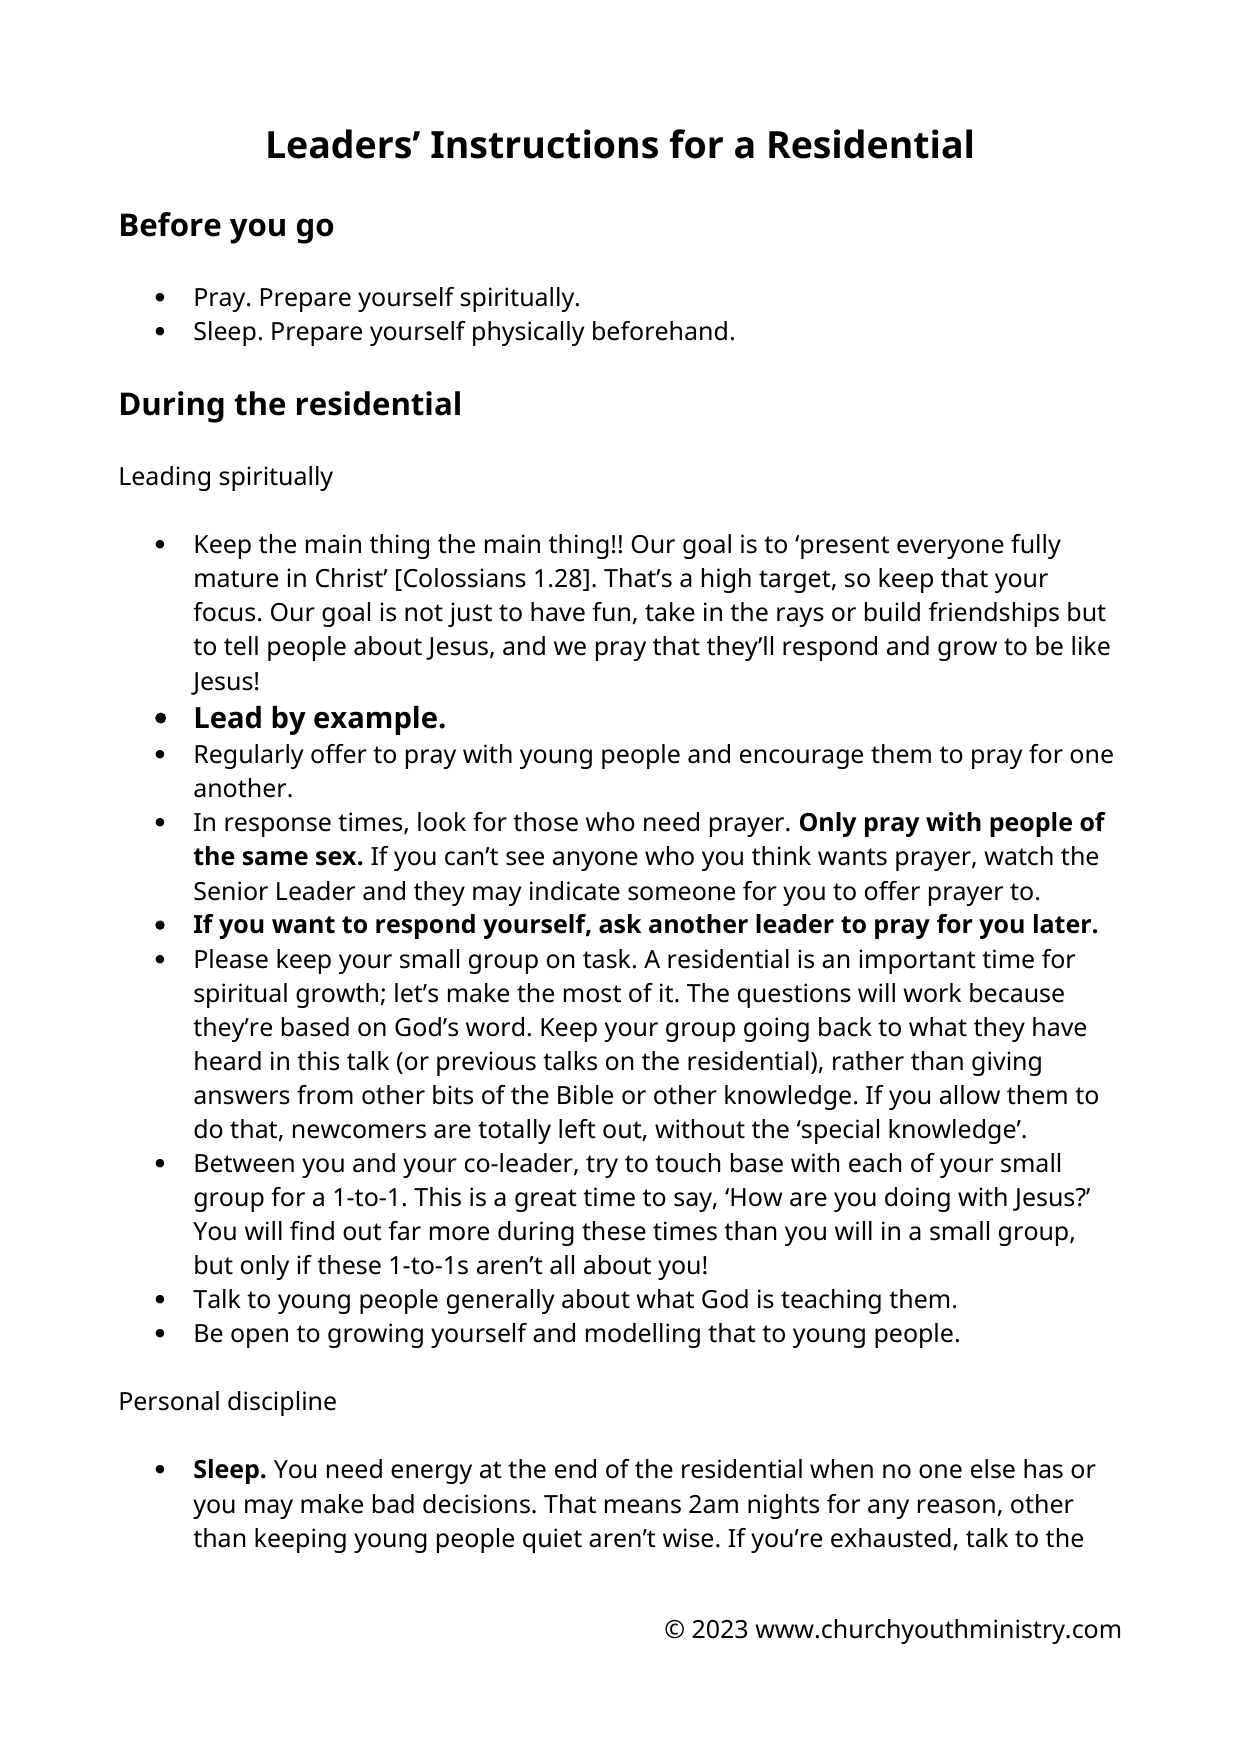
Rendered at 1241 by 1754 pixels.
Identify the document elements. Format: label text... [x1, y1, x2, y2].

list Between you and your co-leader, try to touch base with each of your small group for a 1-to-1. This is a great time to say, ‘How are you doing with Jesus?’ You will find out far more during these times than you will in a small group, but only if these 1-to-1s aren’t all about you! [156, 1146, 1122, 1282]
list Pray. Prepare yourself spiritually. [156, 280, 1122, 314]
text Before you go [118, 203, 1122, 246]
list Talk to young people generally about what God is teaching them. [156, 1282, 1122, 1316]
list Regularly offer to pray with young people and encourage them to pray for one another. [156, 737, 1122, 805]
list Sleep. Prepare yourself physically beforehand. [156, 314, 1122, 348]
list Lead by example. [156, 697, 1122, 737]
list In response times, look for those who need prayer. Only pray with people of the same sex. If you can’t see anyone who you think wants prayer, watch the Senior Leader and they may indicate someone for you to offer prayer to. [156, 805, 1122, 907]
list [156, 1452, 1122, 1554]
list If you want to respond yourself, ask another leader to pray for you later. [156, 907, 1122, 941]
list Be open to growing yourself and modelling that to young people. [156, 1316, 1122, 1350]
text Leaders’ Instructions for a Residential [118, 118, 1122, 169]
list During the residential [118, 382, 1122, 425]
list Keep the main thing the main thing!! Our goal is to ‘present everyone fully mature in Christ’ [Colossians 1.28]. That’s a high target, so keep that your focus. Our goal is not just to have fun, take in the rays or build friendships but to tell people about Jesus, and we pray that they’ll respond and grow to be like Jesus! [156, 527, 1122, 697]
list Leading spiritually [118, 459, 1122, 493]
list Please keep your small group on task. A residential is an important time for spiritual growth; let’s make the most of it. The questions will work because they’re based on God’s word. Keep your group going back to what they have heard in this talk (or previous talks on the residential), rather than giving answers from other bits of the Bible or other knowledge. If you allow them to do that, newcomers are totally left out, without the ‘special knowledge’. [156, 941, 1122, 1146]
list Personal discipline [118, 1384, 1122, 1418]
